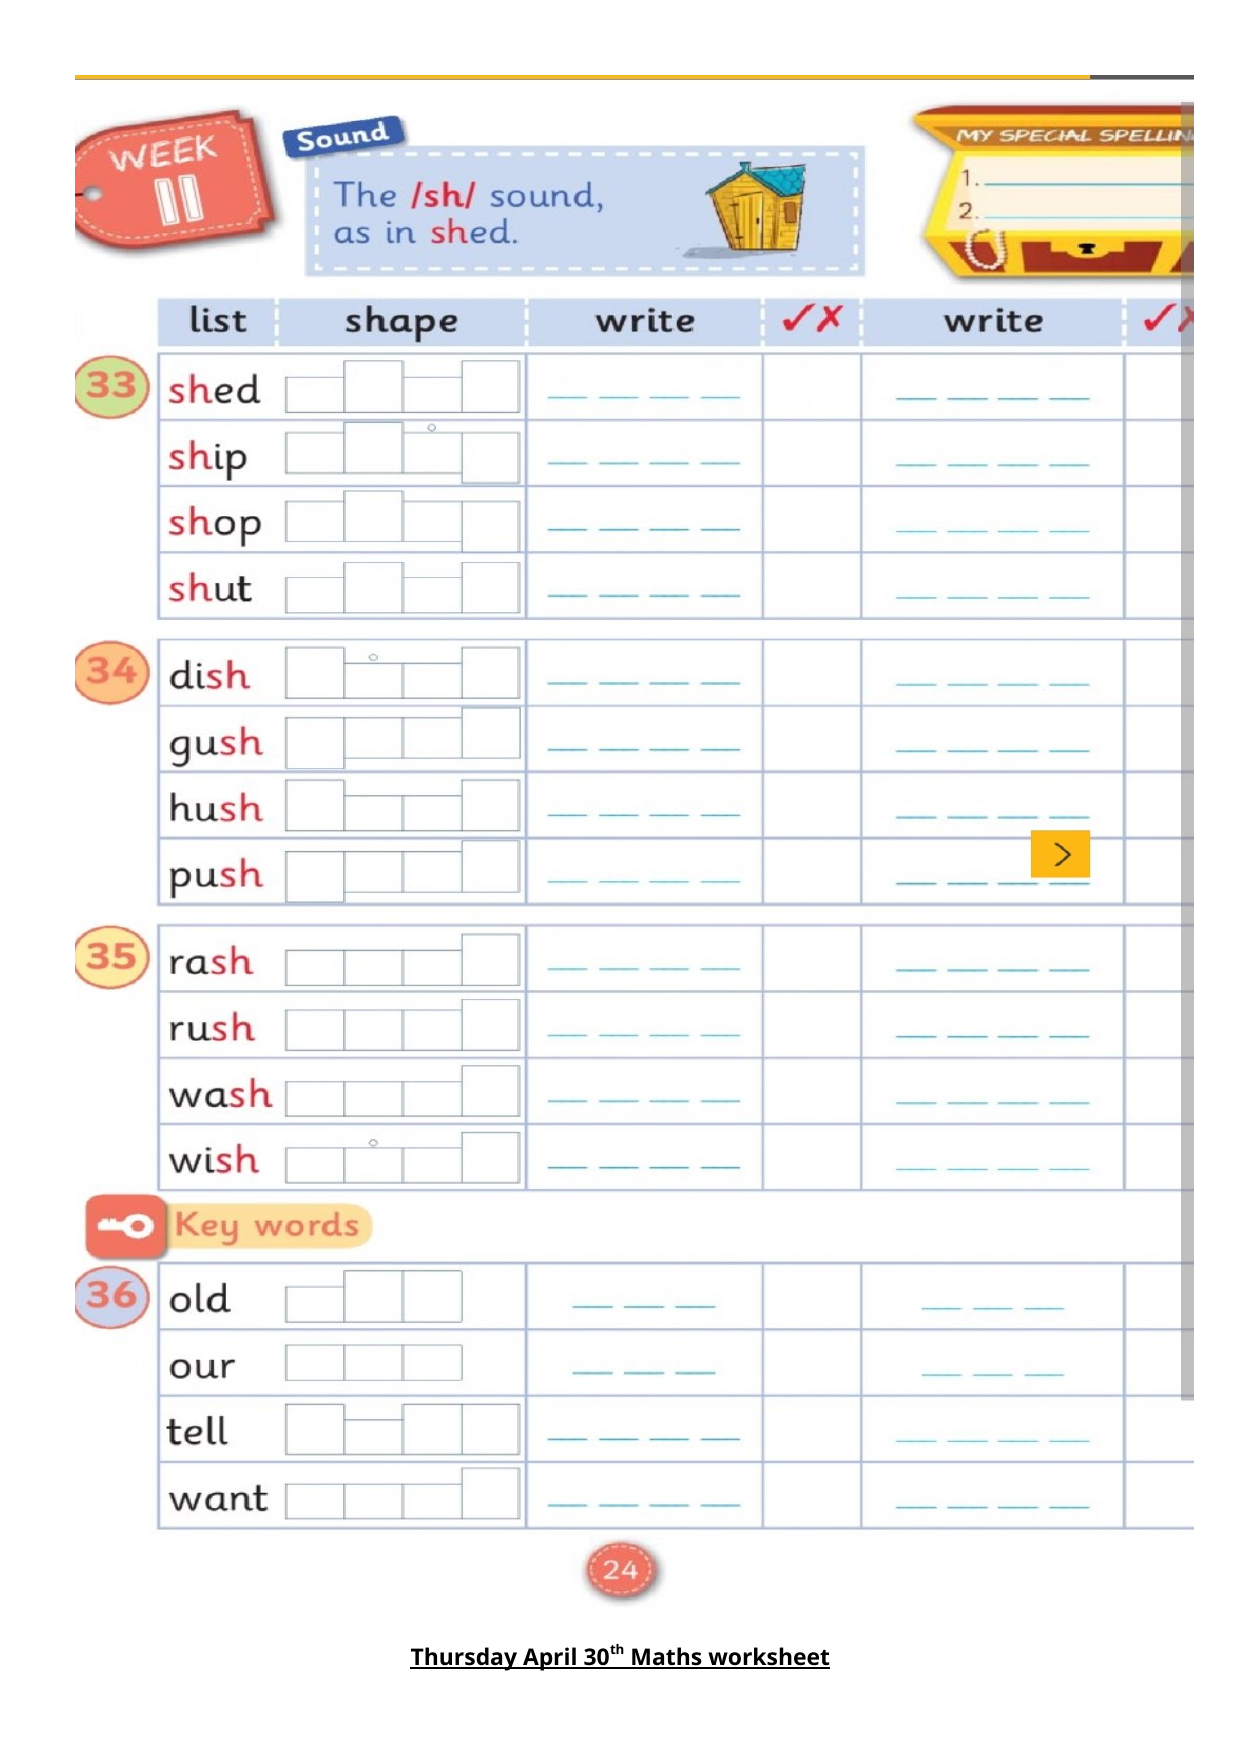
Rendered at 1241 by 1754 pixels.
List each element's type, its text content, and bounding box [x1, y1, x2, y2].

text Thursday April 30th Maths worksheet [75, 1641, 1165, 1672]
picture [75, 75, 1194, 1622]
